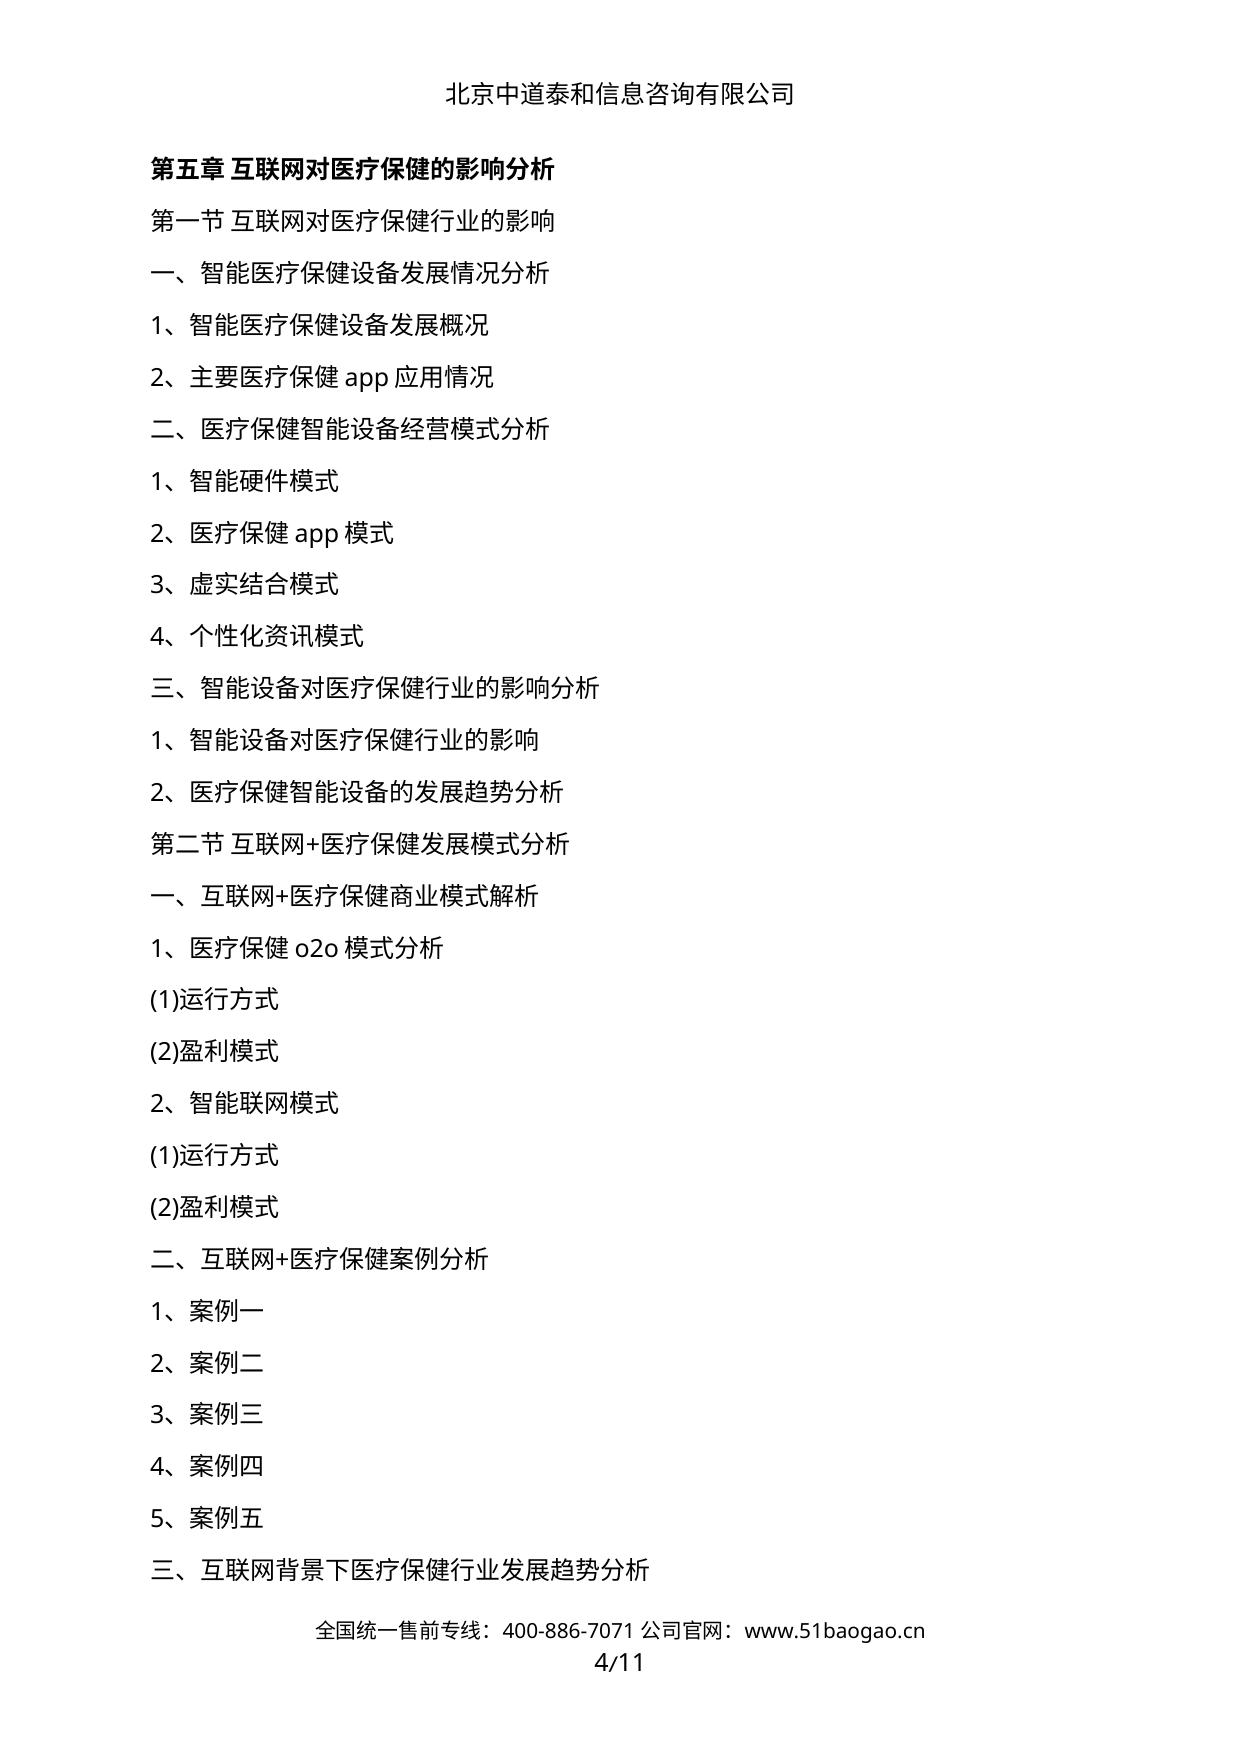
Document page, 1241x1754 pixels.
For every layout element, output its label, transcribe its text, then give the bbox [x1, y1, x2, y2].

text 1、医疗保健o2o模式分析 [150, 928, 1090, 964]
text 1、智能设备对医疗保健行业的影响 [150, 721, 1090, 757]
text 第二节 互联网+医疗保健发展模式分析 [150, 824, 1090, 861]
text 二、医疗保健智能设备经营模式分析 [150, 409, 1090, 446]
text 3、案例三 [150, 1395, 1090, 1431]
text 3、虚实结合模式 [150, 565, 1090, 601]
text 三、互联网背景下医疗保健行业发展趋势分析 [150, 1551, 1090, 1587]
text 2、智能联网模式 [150, 1084, 1090, 1120]
text (2)盈利模式 [150, 1032, 1090, 1068]
text 2、案例二 [150, 1343, 1090, 1379]
text 2、医疗保健app模式 [150, 513, 1090, 549]
text 第五章 互联网对医疗保健的影响分析 [150, 150, 1090, 186]
text (1)运行方式 [150, 1136, 1090, 1172]
text 二、互联网+医疗保健案例分析 [150, 1239, 1090, 1276]
text 1、智能硬件模式 [150, 461, 1090, 497]
text 2、主要医疗保健app应用情况 [150, 357, 1090, 394]
text 一、智能医疗保健设备发展情况分析 [150, 254, 1090, 290]
text (2)盈利模式 [150, 1187, 1090, 1224]
text 1、智能医疗保健设备发展概况 [150, 306, 1090, 342]
text 4、案例四 [150, 1447, 1090, 1483]
text 2、医疗保健智能设备的发展趋势分析 [150, 772, 1090, 809]
text 5、案例五 [150, 1499, 1090, 1535]
text 4、个性化资讯模式 [150, 617, 1090, 653]
text (1)运行方式 [150, 980, 1090, 1016]
text 三、智能设备对医疗保健行业的影响分析 [150, 669, 1090, 705]
text 一、互联网+医疗保健商业模式解析 [150, 876, 1090, 912]
text 第一节 互联网对医疗保健行业的影响 [150, 202, 1090, 238]
text 1、案例一 [150, 1291, 1090, 1327]
